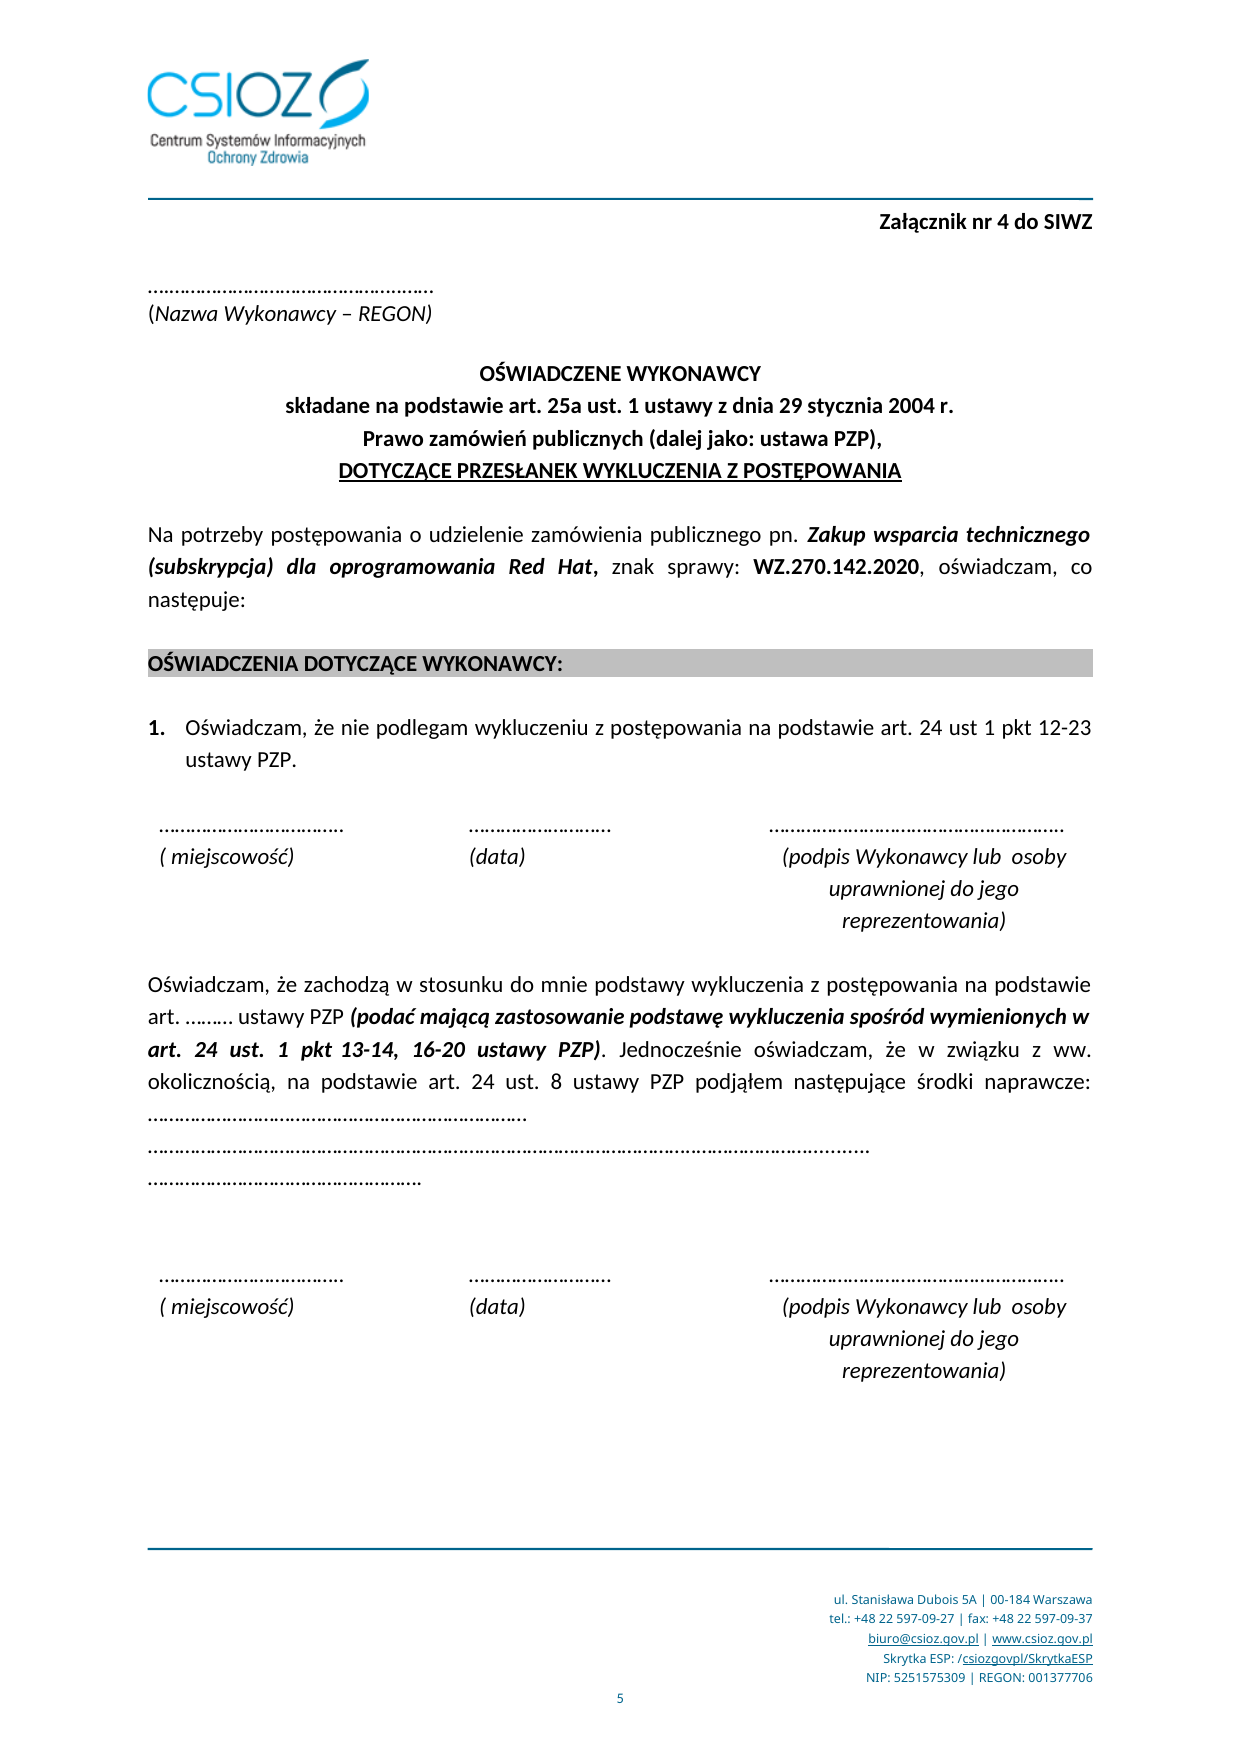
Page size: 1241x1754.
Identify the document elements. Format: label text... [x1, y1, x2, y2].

picture [1058, 1636, 1064, 1644]
text Załącznik nr 4 do SIWZ [148, 207, 1093, 235]
picture [1079, 1614, 1084, 1623]
text Na potrzeby postępowania o udzielenie zamówienia publicznego pn. Zakup wsparcia technicznego (subskrypcja) dla oprogramowania Red Hat, znak sprawy: WZ.270.142.2020, oświadczam, co następuje: [148, 520, 1093, 613]
picture [1029, 1673, 1035, 1682]
table_cell (podpis Wykonawcy lub osoby uprawnionej do jego reprezentowania) [758, 842, 1093, 938]
picture [958, 1636, 964, 1643]
picture [1086, 1654, 1091, 1663]
text OŚWIADCZENIA DOTYCZĄCE WYKONAWCY: [148, 649, 1093, 677]
picture [911, 1614, 917, 1623]
picture [893, 1636, 899, 1643]
picture [1058, 1653, 1063, 1663]
text …………………………………………………………………………………………..…………………...........……………………………………………. [148, 1131, 1093, 1191]
picture [991, 1595, 997, 1604]
text Prawo zamówień publicznych (dalej jako: ustawa PZP), [148, 424, 1093, 452]
picture [898, 1597, 904, 1604]
picture [891, 1653, 896, 1663]
picture [1033, 1595, 1040, 1604]
picture [1083, 1636, 1089, 1644]
picture [913, 1653, 918, 1663]
table_header ……………………… [458, 1260, 758, 1292]
picture [978, 1656, 984, 1663]
picture [935, 1594, 941, 1604]
picture [909, 1673, 914, 1682]
picture [951, 1636, 957, 1643]
picture [999, 1656, 1005, 1663]
picture [1051, 1655, 1057, 1663]
picture [1014, 1636, 1020, 1643]
picture [147, 59, 369, 166]
picture [900, 1634, 910, 1644]
picture [1079, 1673, 1085, 1682]
text DOTYCZĄCE PRZESŁANEK WYKLUCZENIA Z POSTĘPOWANIA [148, 456, 1093, 484]
picture [1072, 1636, 1078, 1643]
table_cell ( miejscowość) [148, 1292, 457, 1405]
picture [942, 1597, 948, 1604]
table_header ……………………… [458, 810, 758, 842]
table_header …………………………….. [148, 1260, 457, 1292]
picture [904, 1614, 909, 1623]
table_header ……………………………………………….. [758, 1260, 1093, 1292]
picture [1049, 1614, 1055, 1623]
picture [1065, 1636, 1071, 1643]
text OŚWIADCZENE WYKONAWCY [148, 359, 1093, 387]
picture [1072, 1673, 1078, 1682]
text składane na podstawie art. 25a ust. 1 ustawy z dnia 29 stycznia 2004 r. [148, 392, 1093, 419]
text (Nazwa Wykonawcy – REGON) [148, 299, 1093, 327]
picture [882, 1594, 889, 1604]
picture [927, 1597, 933, 1604]
table_header ……………………………………………….. [758, 810, 1093, 842]
picture [944, 1654, 949, 1663]
picture [930, 1614, 935, 1623]
table_cell (podpis Wykonawcy lub osoby uprawnionej do jego reprezentowania) [758, 1292, 1093, 1405]
picture [937, 1655, 942, 1663]
text Oświadczam, że zachodzą w stosunku do mnie podstawy wykluczenia z postępowania na podstawie art. ……… ustawy PZP (podać mającą zastosowanie podstawę wykluczenia spośród wymienionych w art. 24 ust. 1 pkt 13-14, 16-20 ustawy PZP). Jednocześnie oświadczam, że w związku z ww. okolicznością, na podstawie art. 24 ust. 8 ustawy PZP podjąłem następujące środki naprawcze: ……………………………………………………………… [148, 970, 1093, 1127]
text ….……………………………………..…… [148, 271, 1093, 299]
picture [897, 1614, 902, 1623]
picture [926, 1636, 932, 1643]
picture [1036, 1673, 1041, 1682]
picture [1035, 1614, 1040, 1623]
picture [1041, 1636, 1052, 1643]
picture [1058, 1597, 1067, 1604]
table_cell ( miejscowość) [148, 842, 457, 938]
picture [1065, 1673, 1071, 1682]
picture [923, 1673, 928, 1682]
table_cell (data) [458, 1292, 758, 1405]
picture [952, 1673, 958, 1682]
picture [918, 1595, 924, 1602]
picture [1086, 1673, 1092, 1682]
picture [867, 1673, 874, 1682]
picture [869, 1633, 874, 1643]
picture [993, 1636, 999, 1643]
picture [1068, 1614, 1073, 1623]
picture [899, 1656, 907, 1666]
picture [869, 1614, 874, 1623]
list Oświadczam, że nie podlegam wykluczeniu z postępowania na podstawie art. 24 ust 1 pkt 12-23 ustawy PZP. [148, 713, 1093, 774]
table_header …………………………….. [148, 810, 457, 842]
picture [1078, 1597, 1084, 1604]
picture [1007, 1614, 1013, 1623]
picture [1061, 1614, 1067, 1623]
picture [992, 1656, 998, 1663]
picture [948, 1614, 954, 1623]
picture [1016, 1595, 1021, 1604]
picture [998, 1595, 1008, 1604]
picture [959, 1673, 964, 1682]
picture [1013, 1673, 1020, 1682]
picture [852, 1596, 857, 1604]
picture [1005, 1636, 1011, 1643]
picture [1036, 1653, 1041, 1663]
table_cell (data) [458, 842, 758, 938]
